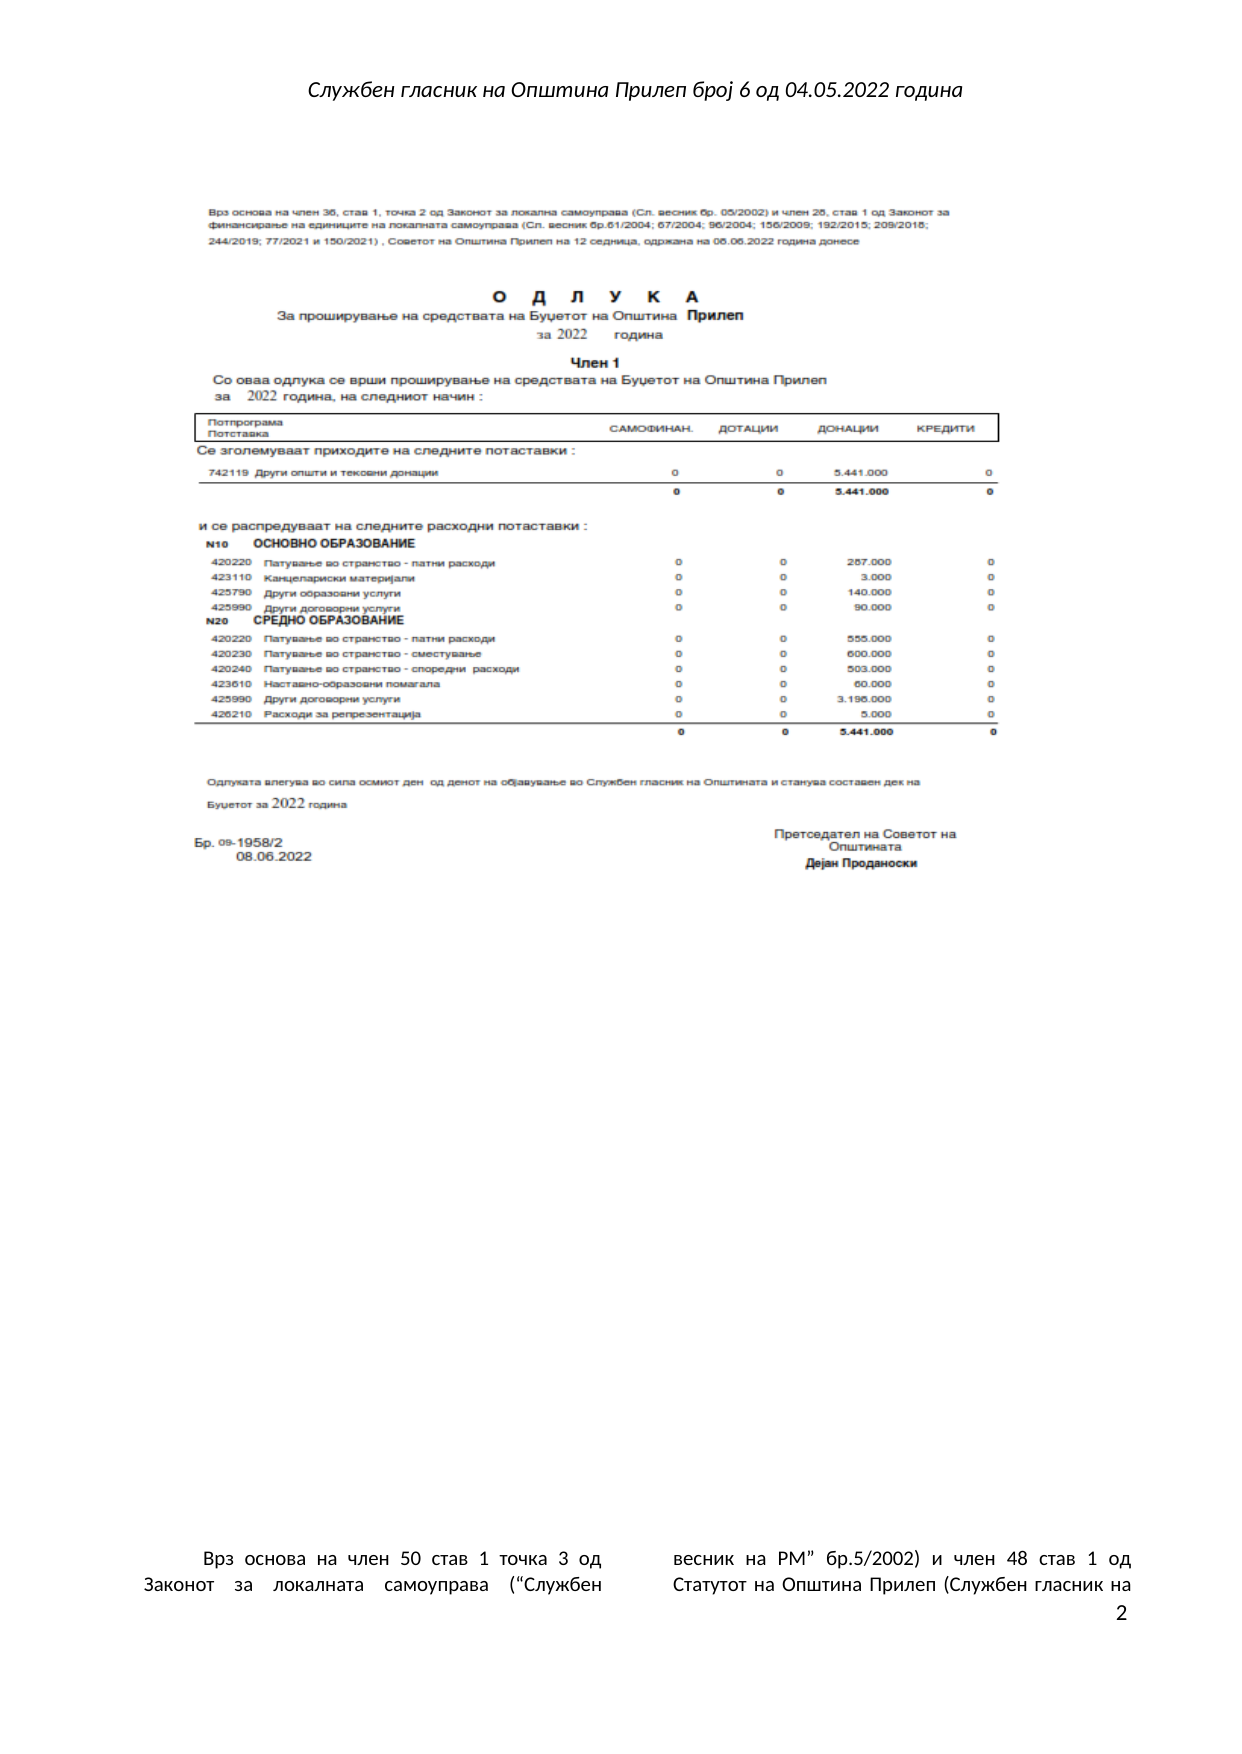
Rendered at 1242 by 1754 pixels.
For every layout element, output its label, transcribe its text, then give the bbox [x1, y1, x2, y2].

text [144, 1545, 603, 1596]
picture [143, 183, 1045, 1242]
